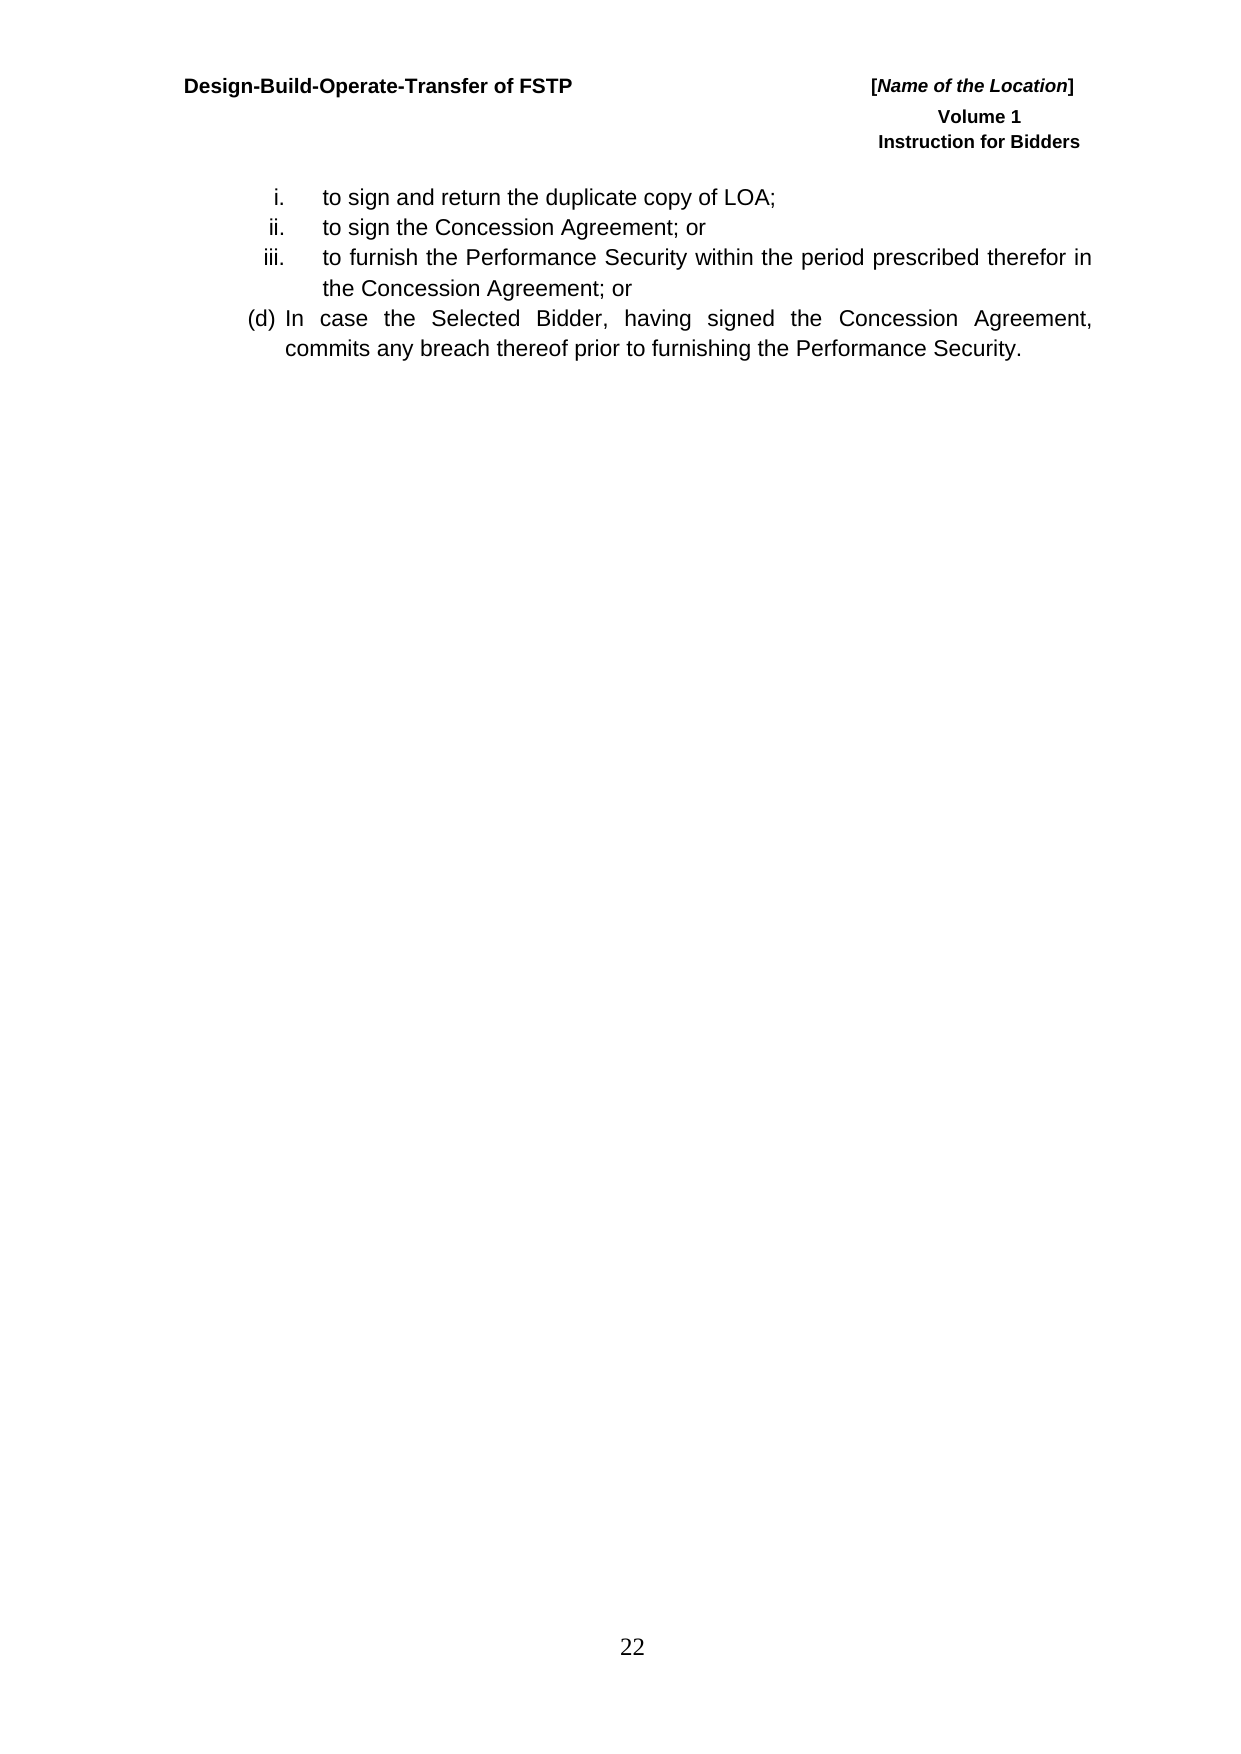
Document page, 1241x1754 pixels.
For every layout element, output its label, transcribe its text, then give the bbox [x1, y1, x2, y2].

list to furnish the Performance Security within the period prescribed therefor in the Concession Agreement; or [285, 244, 1092, 301]
list to sign and return the duplicate copy of LOA; [285, 184, 1092, 210]
list to sign the Concession Agreement; or [285, 214, 1092, 240]
list In case the Selected Bidder, having signed the Concession Agreement, commits any breach thereof prior to furnishing the Performance Security. [247, 305, 1092, 361]
